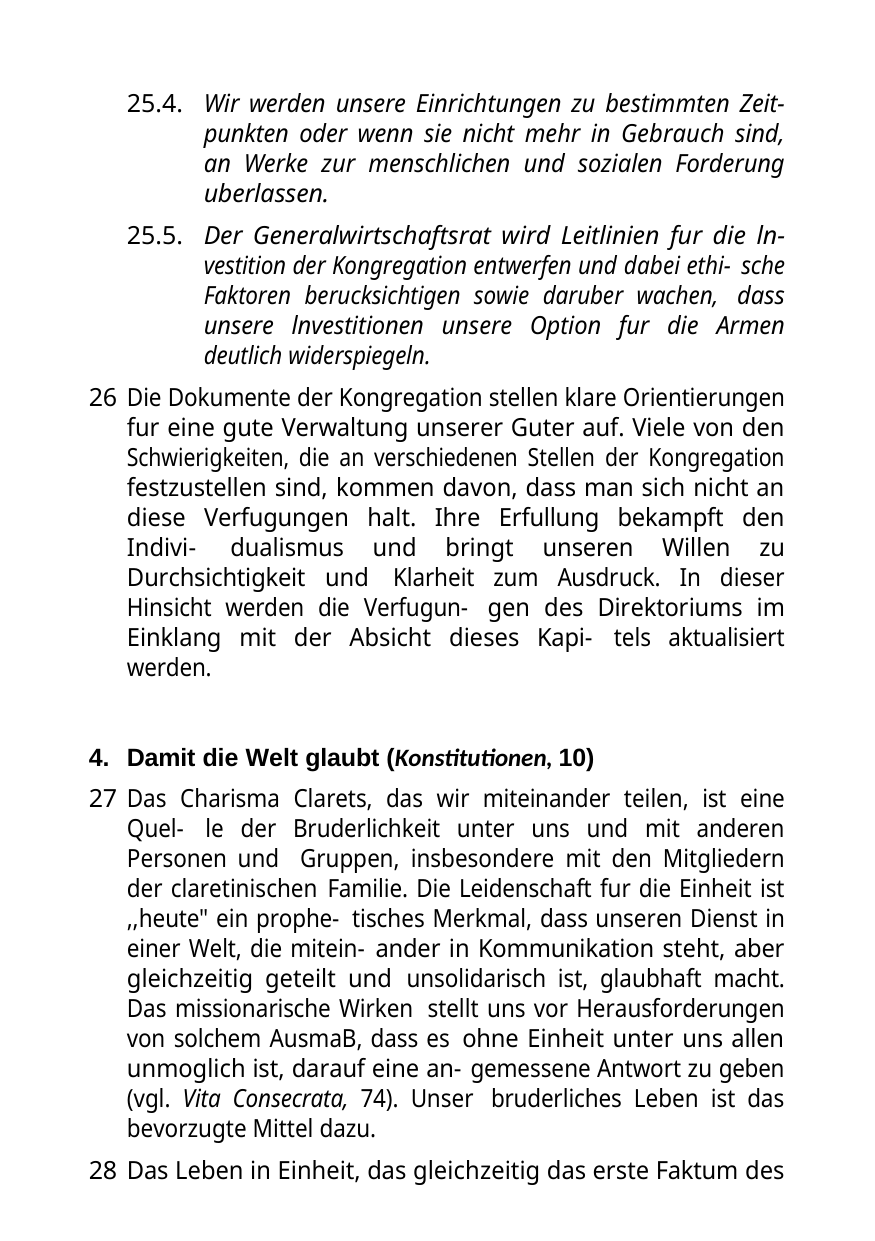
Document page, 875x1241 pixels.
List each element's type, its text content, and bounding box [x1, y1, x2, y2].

list Das Charisma Clarets, das wir miteinander teilen, ist eine Quel- le der Bruderlichkeit unter uns und mit anderen Personen und Gruppen, insbesondere mit den Mitgliedern der claretinischen Familie. Die Leidenschaft fur die Einheit ist ,,heute" ein prophe- tisches Merkmal, dass unseren Dienst in einer Welt, die mitein- ander in Kommunikation steht, aber gleichzeitig geteilt und unsolidarisch ist, glaubhaft macht. Das missionarische Wirken stellt uns vor Herausforderungen von solchem AusmaB, dass es ohne Einheit unter uns allen unmoglich ist, darauf eine an- gemessene Antwort zu geben (vgl. Vita Consecrata, 74). Unser bruderliches Leben ist das bevorzugte Mittel dazu. [88, 783, 785, 1143]
list Der Generalwirtschaftsrat wird Leitlinien fur die ln- vestition der Kongregation entwerfen und dabei ethi- sche Faktoren berucksichtigen sowie daruber wachen, dass unsere lnvestitionen unsere Option fur die Armen deutlich widerspiegeln. [127, 220, 785, 370]
list Wir werden unsere Einrichtungen zu bestimmten Zeit- punkten oder wenn sie nicht mehr in Gebrauch sind, an Werke zur menschlichen und sozialen Forderung uberlassen. [127, 88, 785, 208]
list Die Dokumente der Kongregation stellen klare Orientierungen fur eine gute Verwaltung unserer Guter auf. Viele von den Schwierigkeiten, die an verschiedenen Stellen der Kongregation festzustellen sind, kommen davon, dass man sich nicht an diese Verfugungen halt. Ihre Erfullung bekampft den Indivi- dualismus und bringt unseren Willen zu Durchsichtigkeit und Klarheit zum Ausdruck. In dieser Hinsicht werden die Verfugun- gen des Direktoriums im Einklang mit der Absicht dieses Kapi- tels aktualisiert werden. [88, 382, 785, 682]
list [88, 1155, 785, 1185]
list Damit die Welt glaubt (Konstitutionen, 10) [88, 742, 797, 772]
